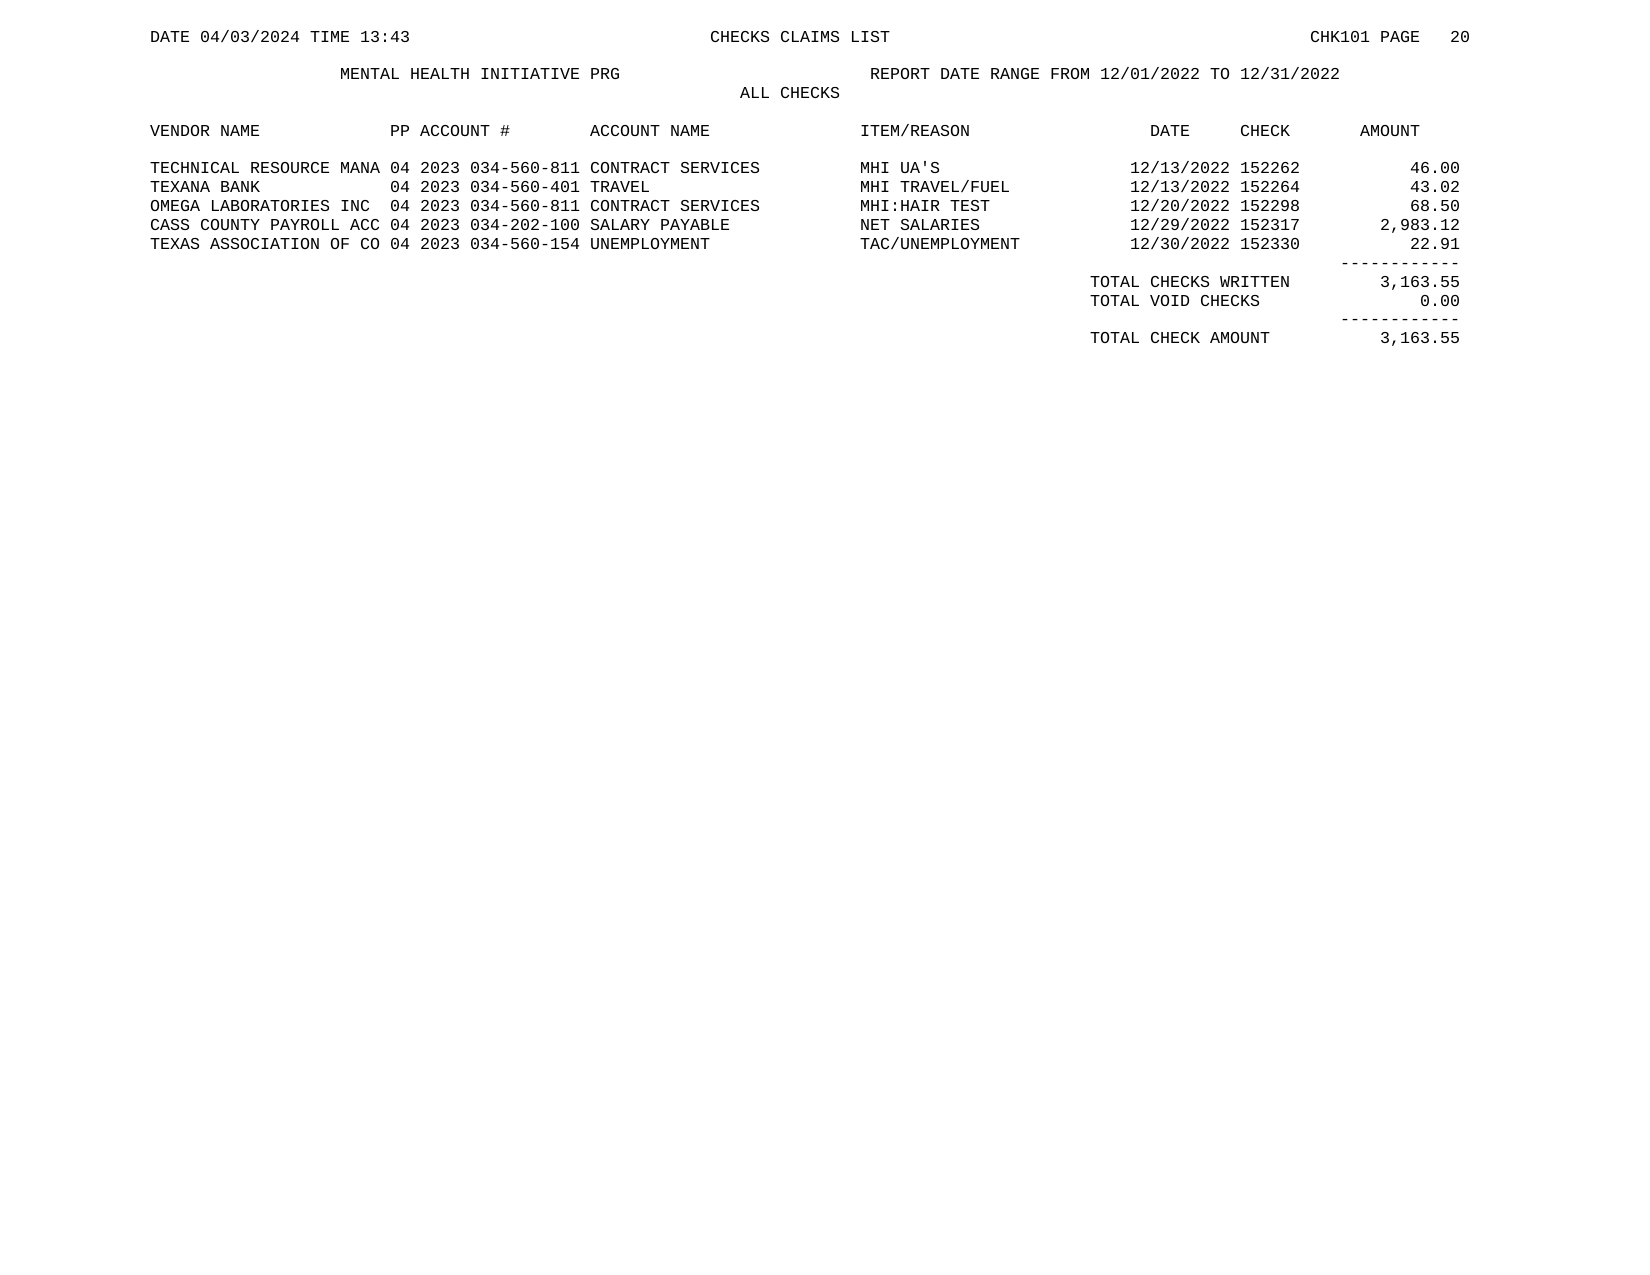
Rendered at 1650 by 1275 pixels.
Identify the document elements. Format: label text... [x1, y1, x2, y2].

text ------------ [150, 254, 1500, 273]
text CASS COUNTY PAYROLL ACC 04 2023 034-202-100 SALARY PAYABLE NET SALARIES 12/29/2022 152317 2,983.12 [150, 217, 1500, 236]
text TECHNICAL RESOURCE MANA 04 2023 034-560-811 CONTRACT SERVICES MHI UA'S 12/13/2022 152262 46.00 [150, 160, 1500, 179]
text TEXANA BANK 04 2023 034-560-401 TRAVEL MHI TRAVEL/FUEL 12/13/2022 152264 43.02 [150, 179, 1500, 198]
text ALL CHECKS [150, 85, 1500, 103]
text TOTAL VOID CHECKS 0.00 [150, 292, 1500, 311]
text TOTAL CHECK AMOUNT 3,163.55 [150, 330, 1500, 349]
text ------------ [150, 311, 1500, 330]
text OMEGA LABORATORIES INC 04 2023 034-560-811 CONTRACT SERVICES MHI:HAIR TEST 12/20/2022 152298 68.50 [150, 198, 1500, 217]
text DATE 04/03/2024 TIME 13:43 CHECKS CLAIMS LIST CHK101 PAGE 20 [150, 28, 1500, 47]
text VENDOR NAME PP ACCOUNT # ACCOUNT NAME ITEM/REASON DATE CHECK AMOUNT [150, 122, 1500, 141]
text TEXAS ASSOCIATION OF CO 04 2023 034-560-154 UNEMPLOYMENT TAC/UNEMPLOYMENT 12/30/2022 152330 22.91 [150, 236, 1500, 254]
text TOTAL CHECKS WRITTEN 3,163.55 [150, 273, 1500, 292]
text MENTAL HEALTH INITIATIVE PRG REPORT DATE RANGE FROM 12/01/2022 TO 12/31/2022 [150, 66, 1500, 85]
